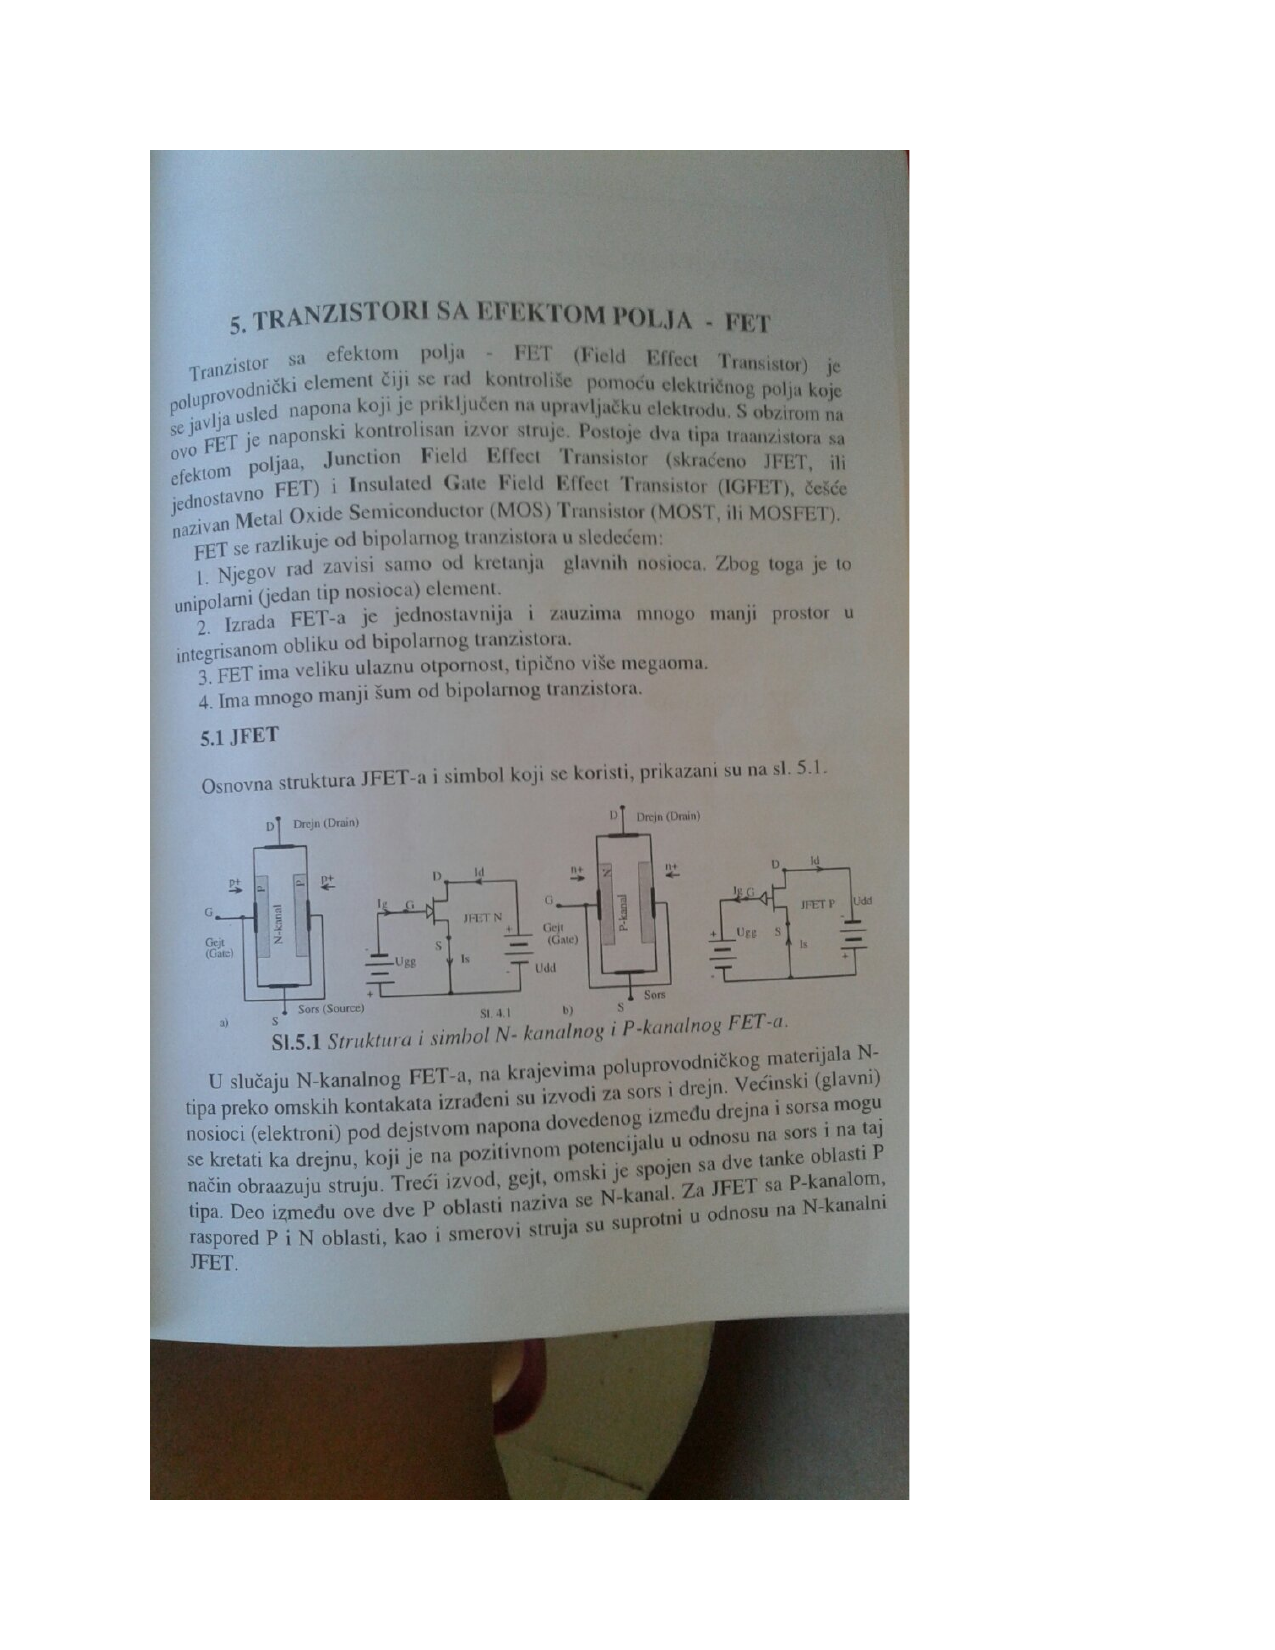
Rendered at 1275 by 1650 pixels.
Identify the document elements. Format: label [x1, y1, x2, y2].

picture [150, 150, 910, 1500]
